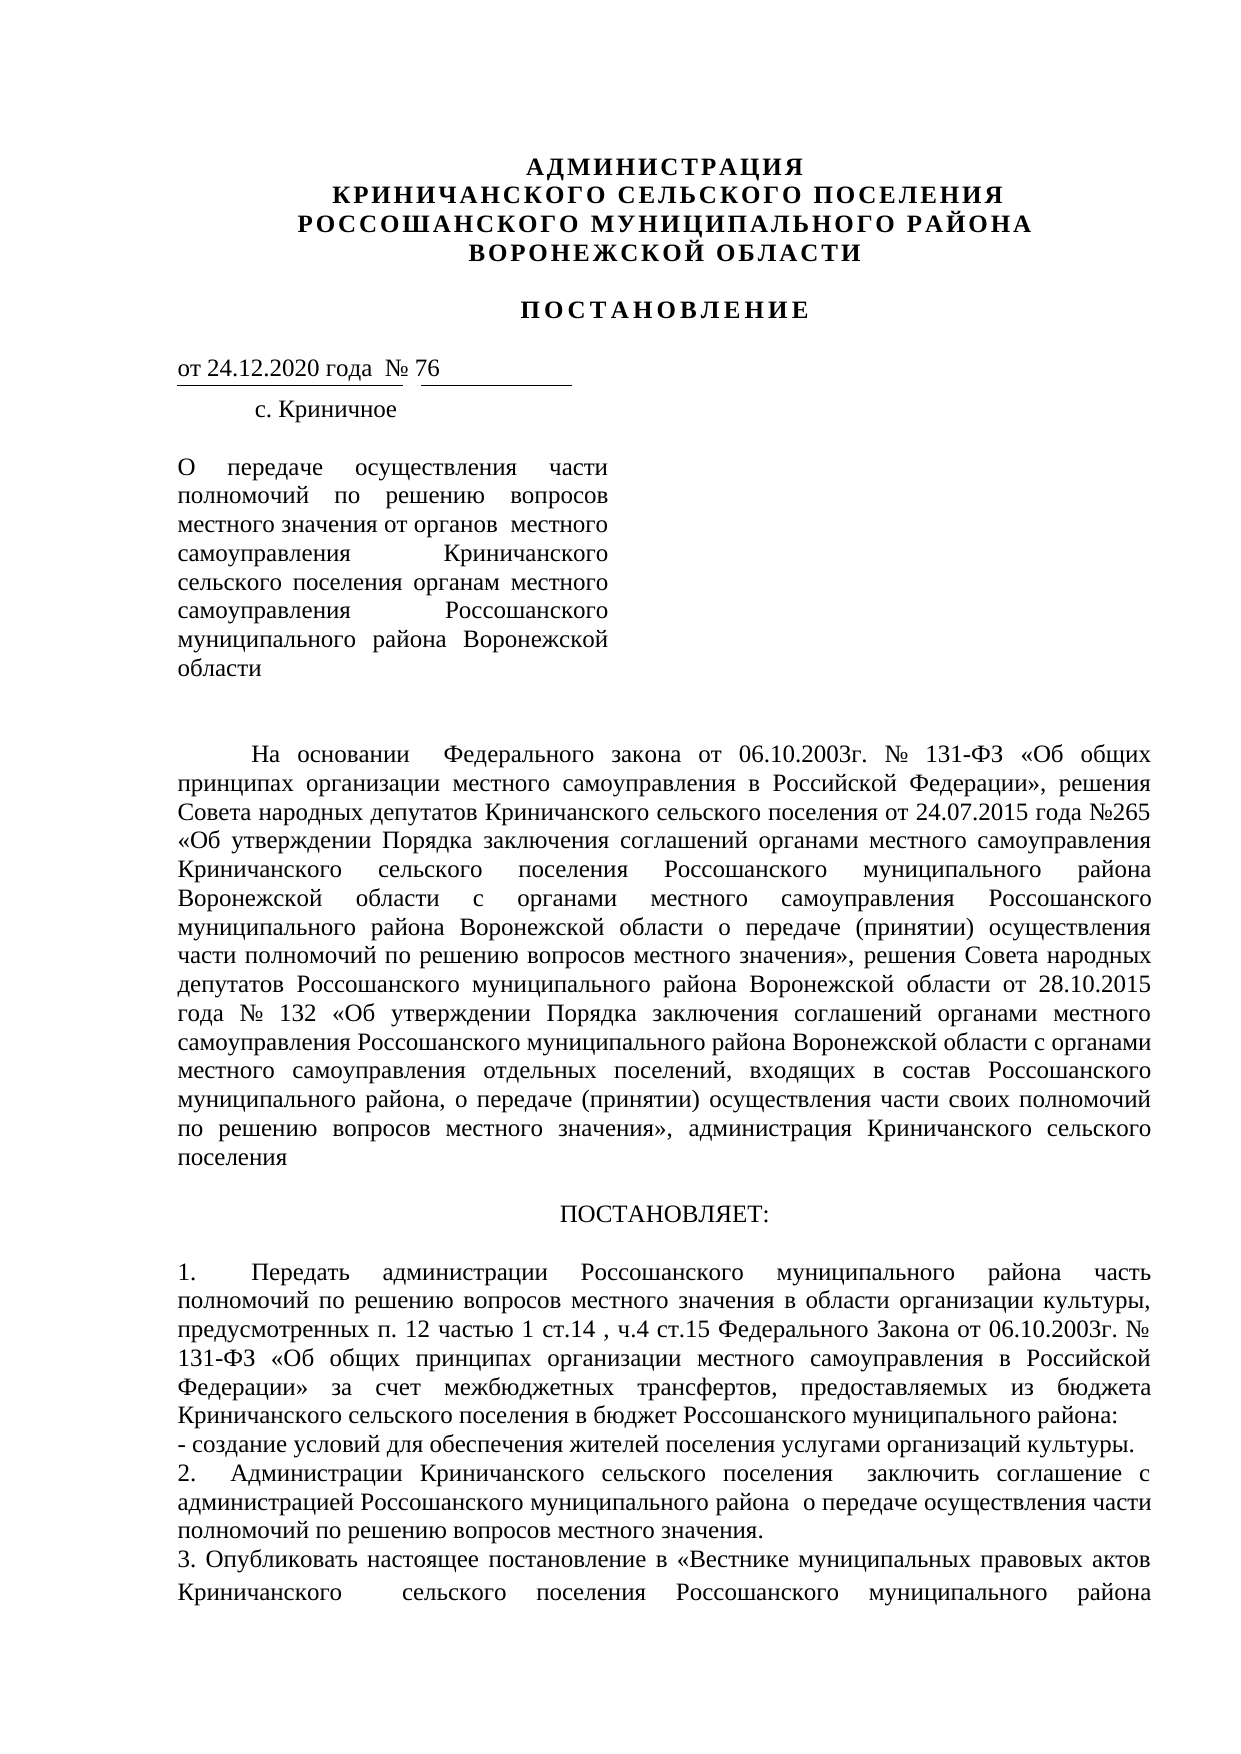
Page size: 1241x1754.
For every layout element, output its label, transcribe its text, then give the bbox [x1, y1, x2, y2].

text На основании Федерального закона от 06.10.2003г. № 131-ФЗ «Об общих принципах организации местного самоуправления в Российской Федерации», решения Совета народных депутатов Криничанского сельского поселения от 24.07.2015 года №265 «Об утверждении Порядка заключения соглашений органами местного самоуправления Криничанского сельского поселения Россошанского муниципального района Воронежской области с органами местного самоуправления Россошанского муниципального района Воронежской области о передаче (принятии) осуществления части полномочий по решению вопросов местного значения», решения Совета народных депутатов Россошанского муниципального района Воронежской области от 28.10.2015 года № 132 «Об утверждении Порядка заключения соглашений органами местного самоуправления Россошанского муниципального района Воронежской области с органами местного самоуправления отдельных поселений, входящих в состав Россошанского муниципального района, о передаче (принятии) осуществления части своих полномочий по решению вопросов местного значения», администрация Криничанского сельского поселения [177, 739, 1152, 1170]
text от 24.12.2020 года № 76 [177, 353, 533, 382]
text 2. Администрации Криничанского сельского поселения заключить соглашение с администрацией Россошанского муниципального района о передаче осуществления части полномочий по решению вопросов местного значения. [177, 1458, 1152, 1544]
text - создание условий для обеспечения жителей поселения услугами организаций культуры. [177, 1429, 1152, 1458]
title ВОРОНЕЖСКОЙ ОБЛАСТИ [177, 238, 1152, 267]
title АДМИНИСТРАЦИЯ [177, 152, 1152, 180]
text ПОСТАНОВЛЕНИЕ [177, 295, 1152, 324]
text ПОСТАНОВЛЯЕТ: [177, 1199, 1152, 1228]
title КРИНИЧАНСКОГО СЕЛЬСКОГО ПОСЕЛЕНИЯ [177, 180, 1152, 209]
text с. Криничное [177, 394, 474, 423]
text О передаче осуществления части полномочий по решению вопросов местного значения от органов местного самоуправления Криничанского сельского поселения органам местного самоуправления Россошанского муниципального района Воронежской области [177, 452, 608, 682]
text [177, 1544, 1152, 1606]
list Передать администрации Россошанского муниципального района часть полномочий по решению вопросов местного значения в области организации культуры, предусмотренных п. 12 частью 1 ст.14 , ч.4 ст.15 Федерального Закона от 06.10.2003г. № 131-ФЗ «Об общих принципах организации местного самоуправления в Российской Федерации» за счет межбюджетных трансфертов, предоставляемых из бюджета Криничанского сельского поселения в бюджет Россошанского муниципального района: [177, 1257, 1152, 1429]
title РОССОШАНСКОГО МУНИЦИПАЛЬНОГО РАЙОНА [177, 209, 1152, 238]
